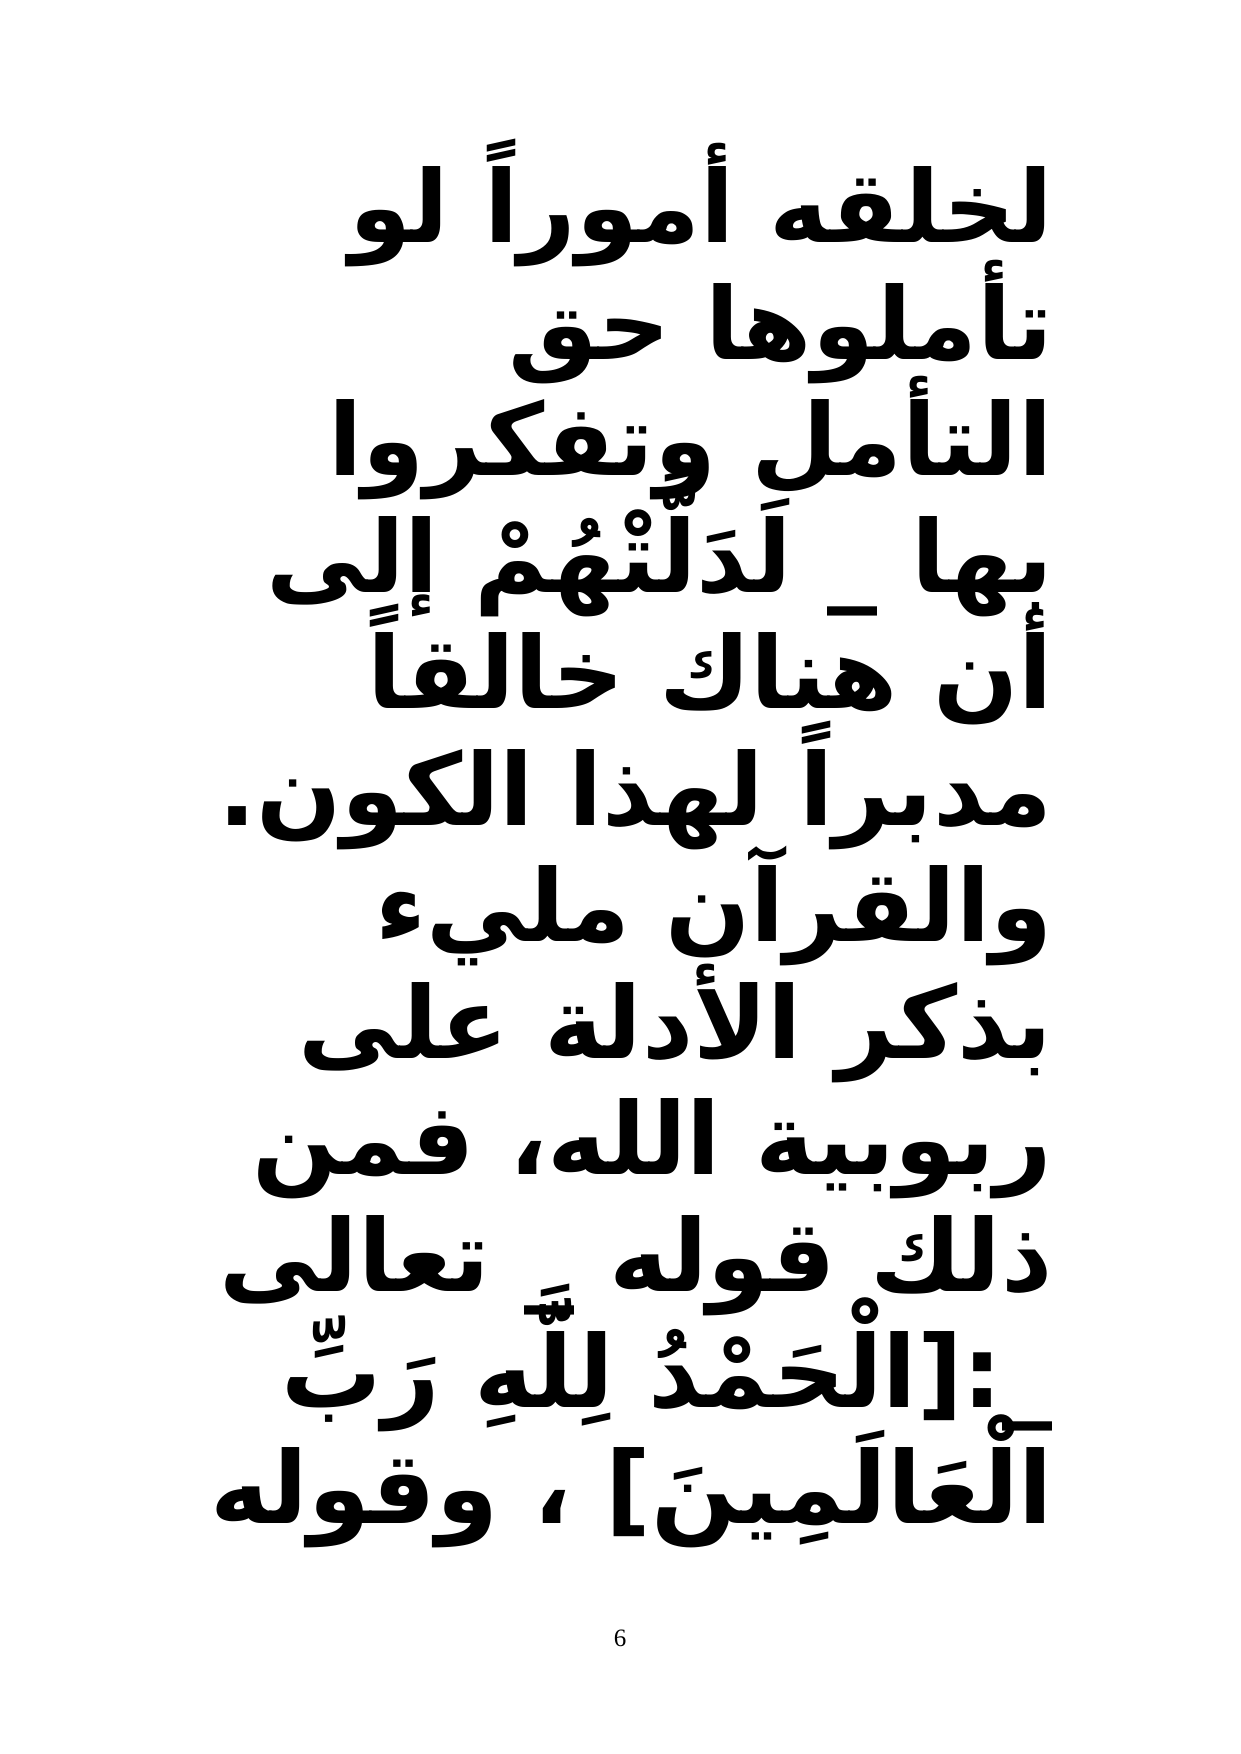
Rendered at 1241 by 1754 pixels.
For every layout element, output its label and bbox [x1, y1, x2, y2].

text [187, 150, 1053, 849]
text [187, 849, 1053, 1547]
